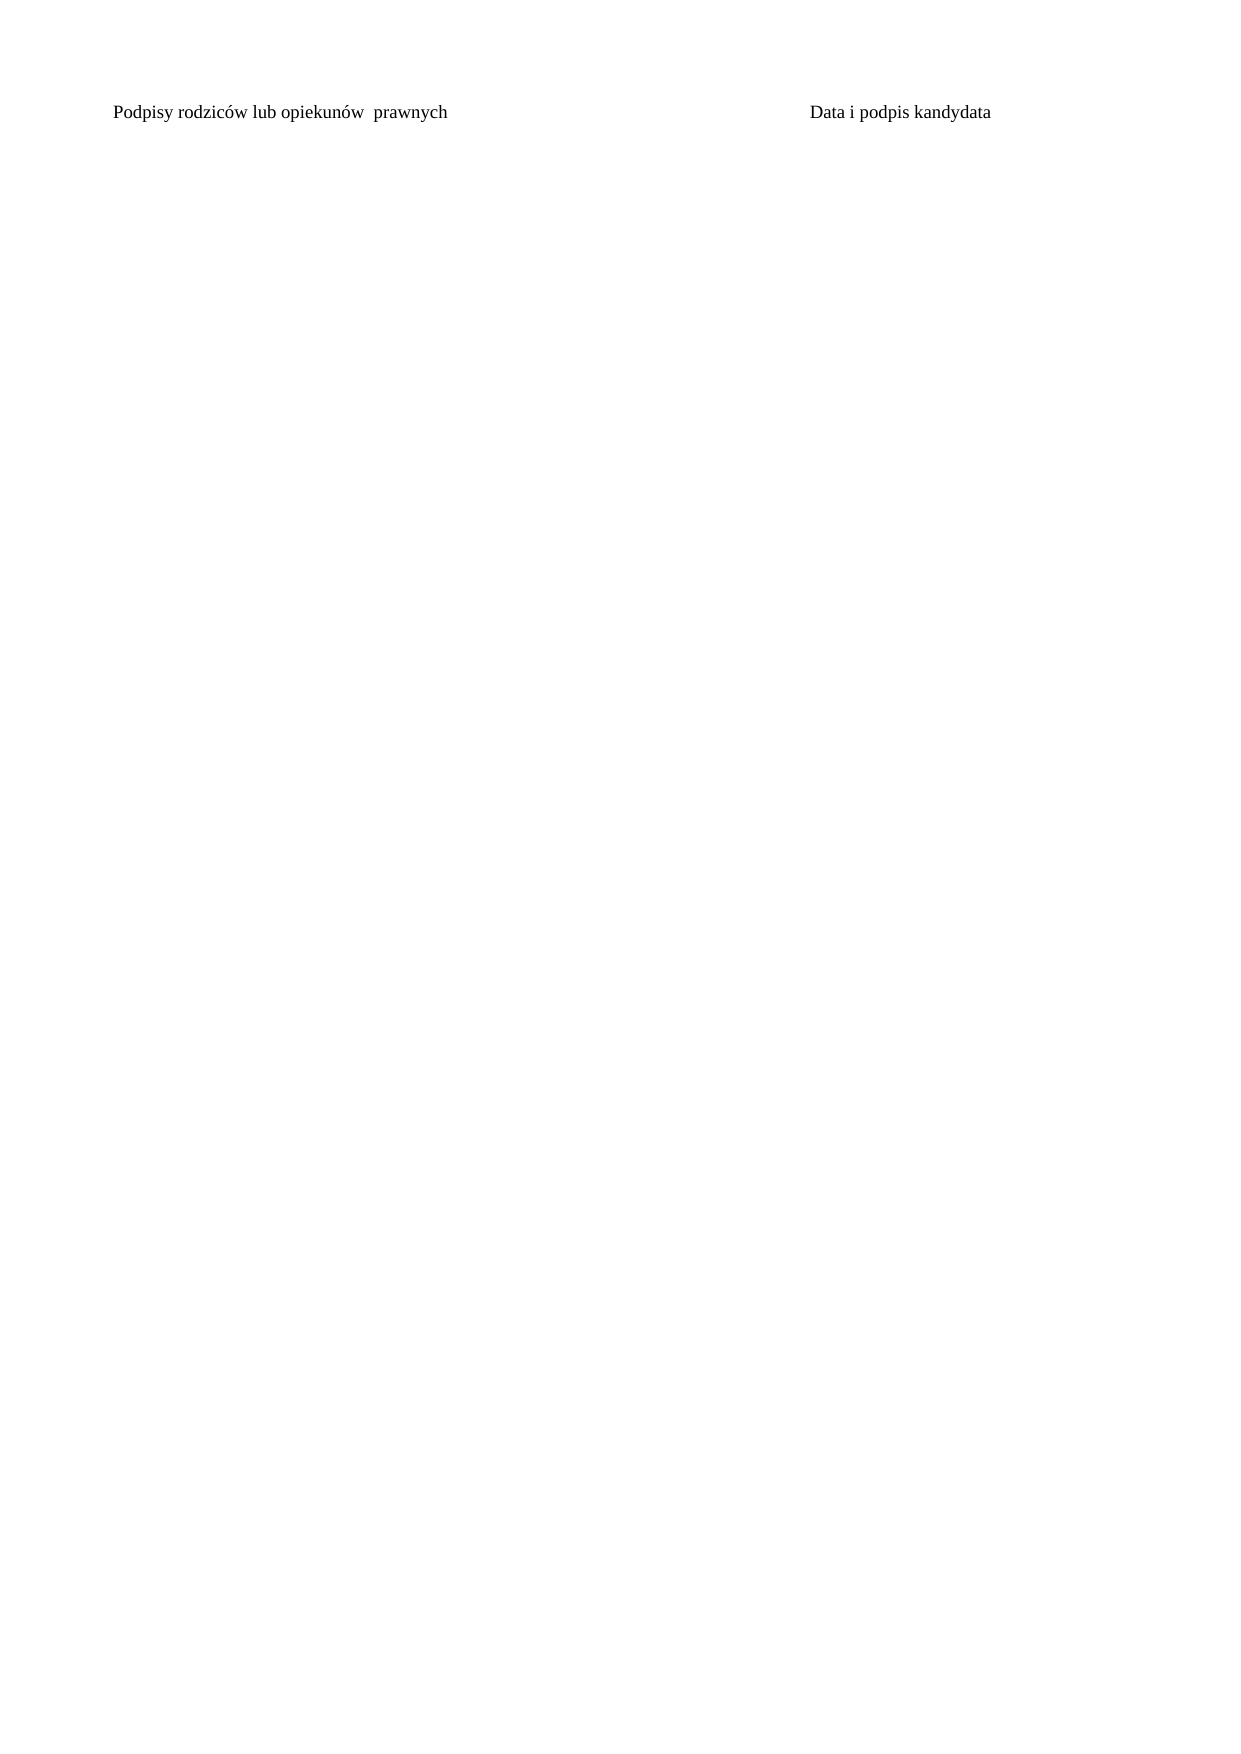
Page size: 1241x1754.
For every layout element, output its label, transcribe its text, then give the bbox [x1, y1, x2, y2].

list Podpisy rodziców lub opiekunów prawnych Data i podpis kandydata [103, 101, 1196, 122]
